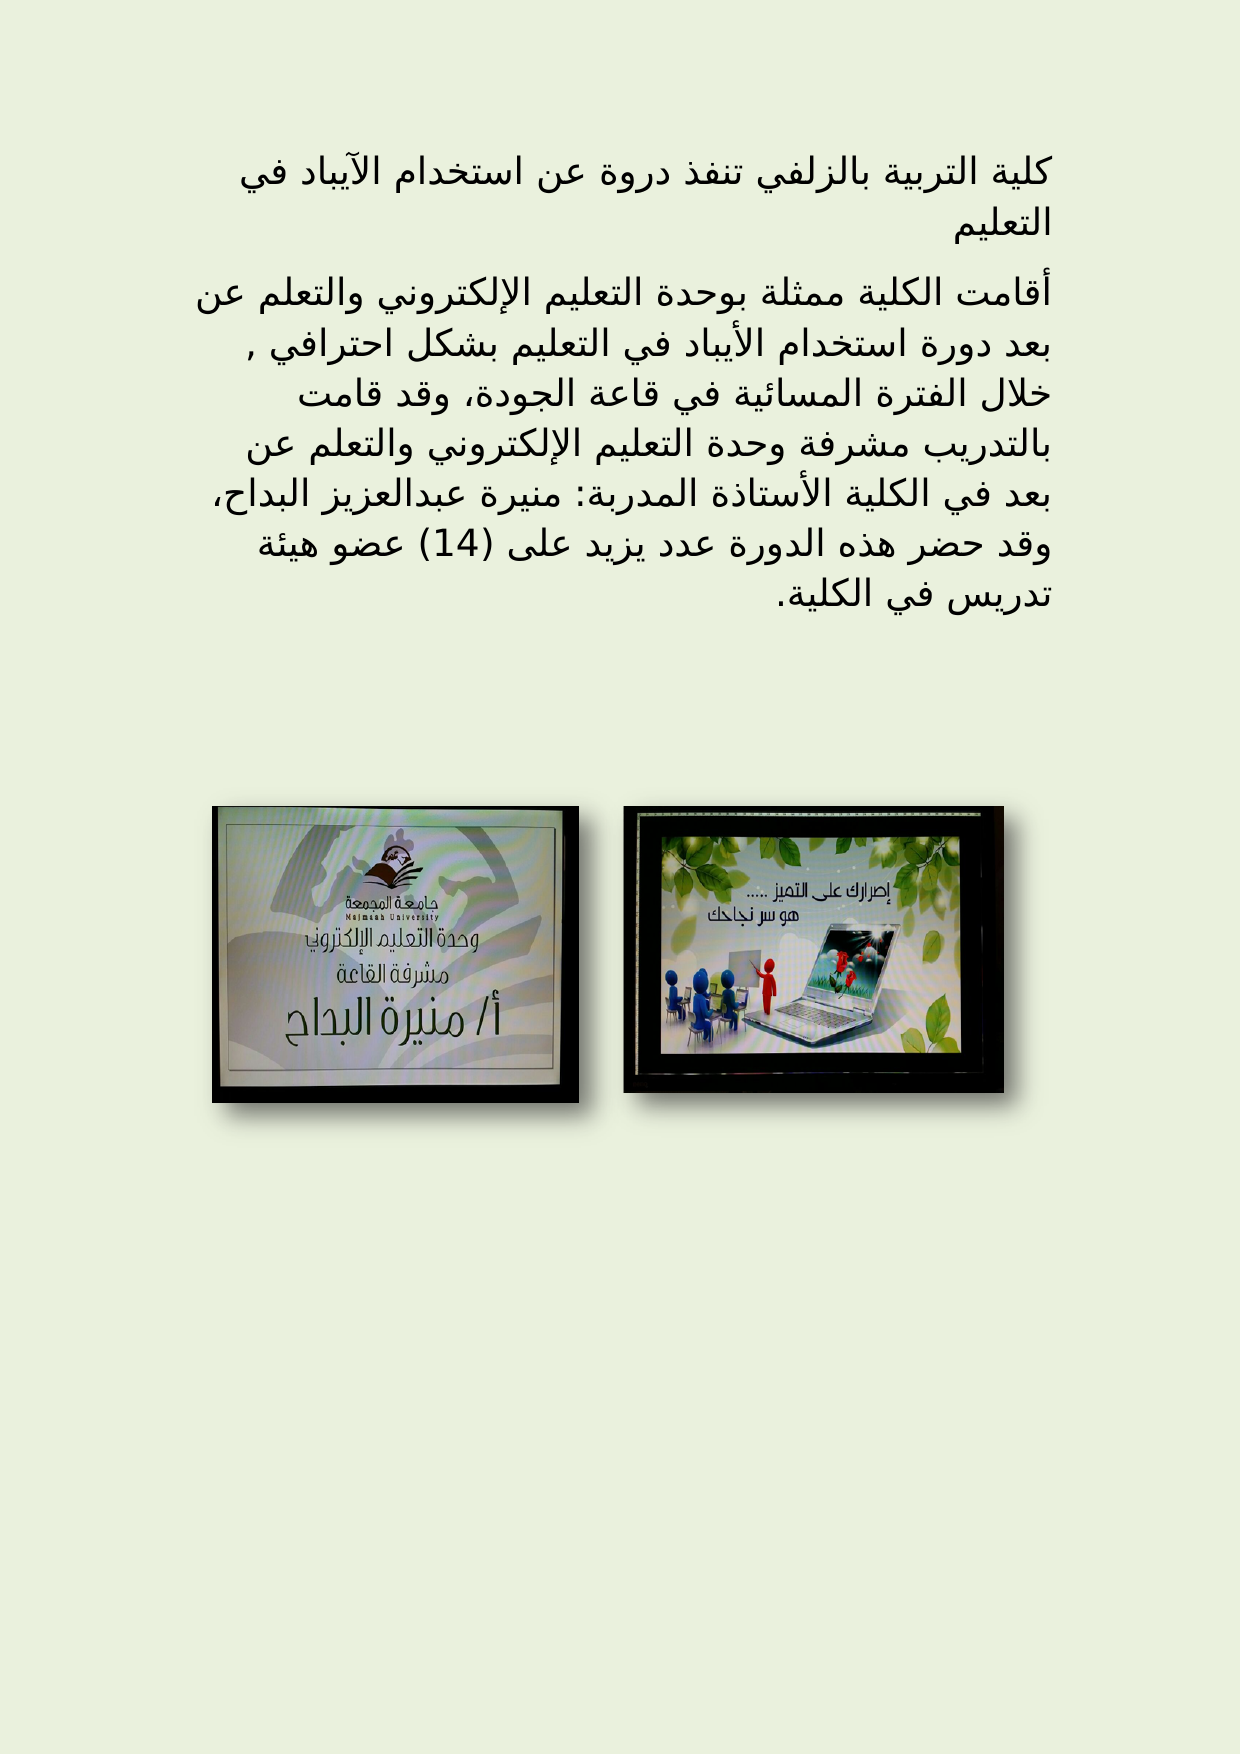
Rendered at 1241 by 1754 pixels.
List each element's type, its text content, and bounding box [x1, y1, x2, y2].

text أقامت الكلية ممثلة بوحدة التعليم الإلكتروني والتعلم عن بعد دورة استخدام الأيباد في التعليم بشكل احترافي , خلال الفترة المسائية في قاعة الجودة، وقد قامت بالتدريب مشرفة وحدة التعليم الإلكتروني والتعلم عن بعد في الكلية الأستاذة المدربة: منيرة عبدالعزيز البداح، وقد حضر هذه الدورة عدد يزيد على (14) عضو هيئة تدريس في الكلية. [187, 271, 1053, 615]
text كلية التربية بالزلفي تنفذ دروة عن استخدام الآيباد في التعليم [187, 150, 1053, 244]
picture [187, 781, 1053, 1152]
